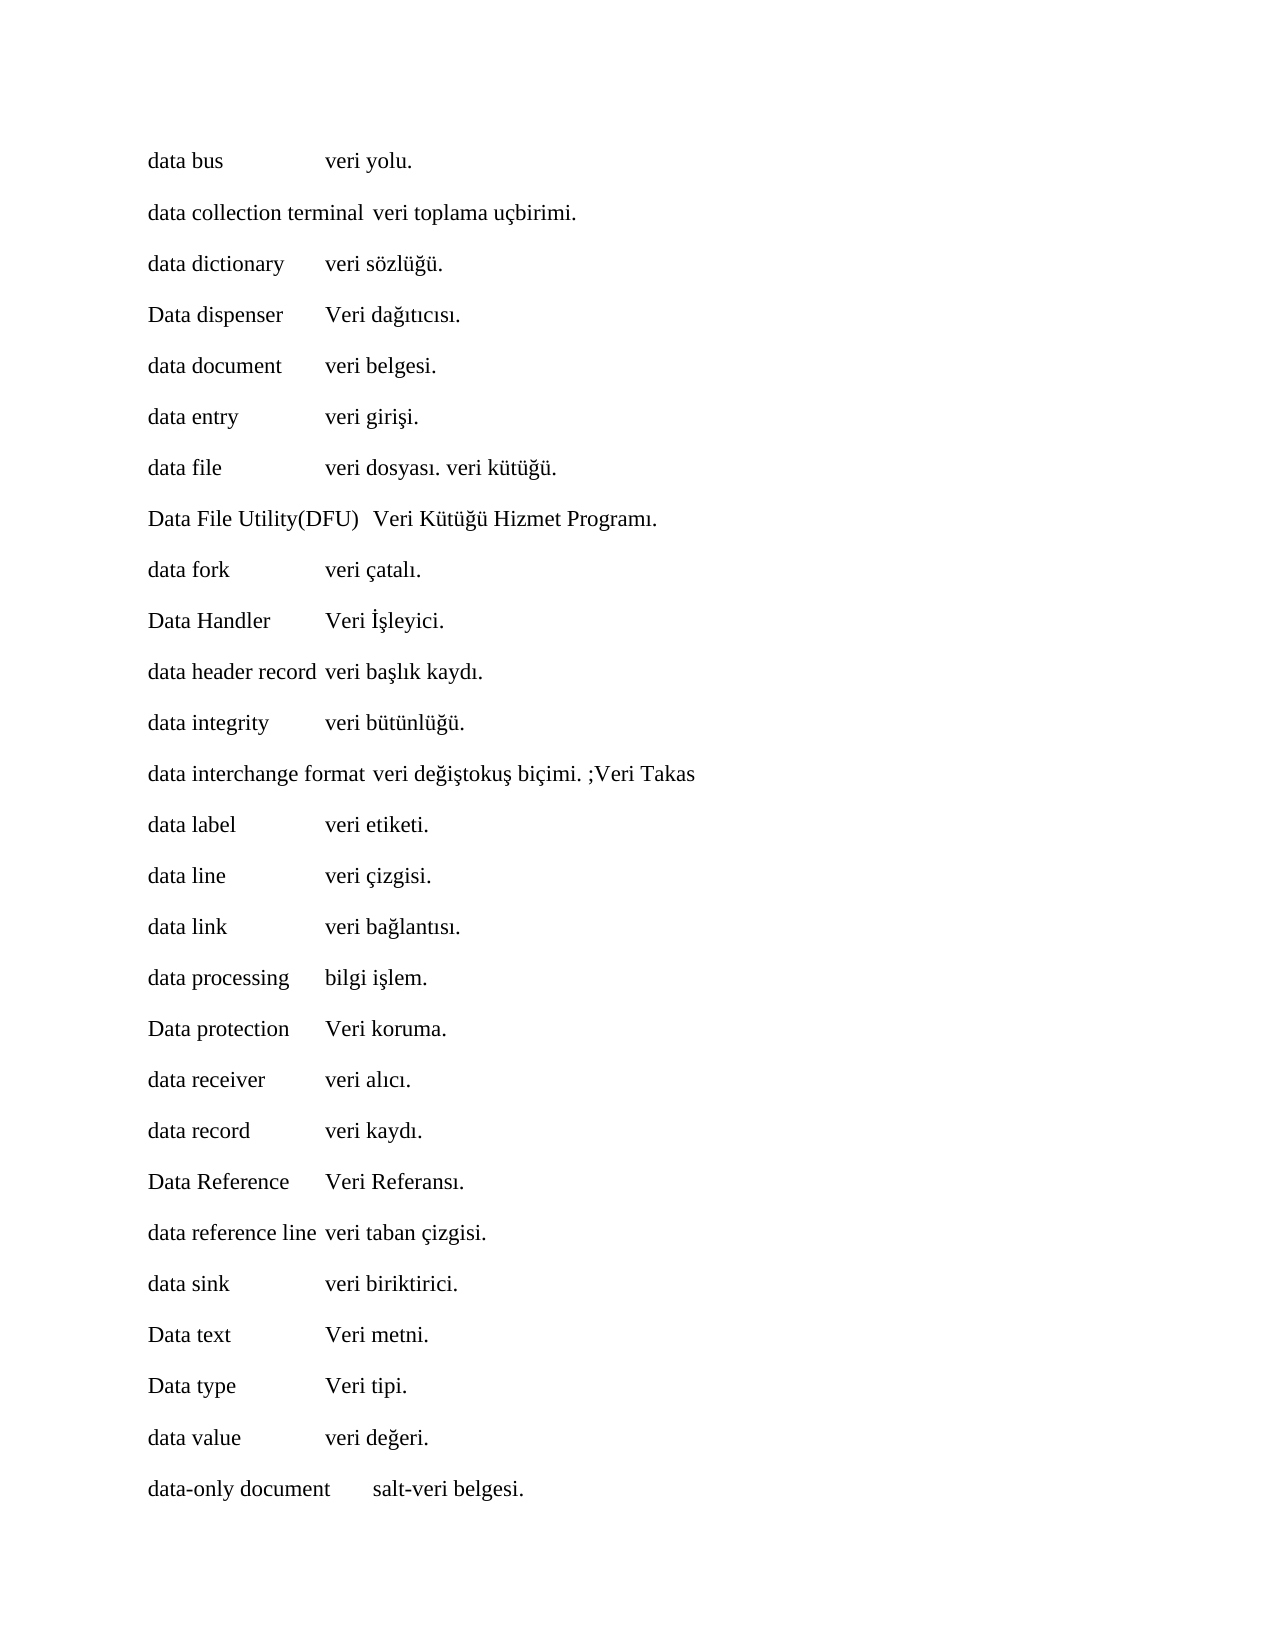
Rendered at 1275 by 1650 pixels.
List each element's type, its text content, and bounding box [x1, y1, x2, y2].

text Data File Utility(DFU) Veri Kütüğü Hizmet Programı. [148, 505, 1127, 531]
text data label veri etiketi. [148, 811, 1127, 837]
text data record veri kaydı. [148, 1117, 1127, 1144]
text data dictionary veri sözlüğü. [148, 250, 1127, 276]
text data sink veri biriktirici. [148, 1271, 1127, 1297]
text data collection terminal veri toplama uçbirimi. [148, 199, 1127, 225]
text data integrity veri bütünlüğü. [148, 709, 1127, 735]
text data value veri değeri. [148, 1424, 1127, 1450]
text Data Handler Veri İşleyici. [148, 607, 1127, 633]
text Data protection Veri koruma. [148, 1015, 1127, 1042]
text data fork veri çatalı. [148, 556, 1127, 582]
text data line veri çizgisi. [148, 862, 1127, 888]
text Data text Veri metni. [148, 1322, 1127, 1348]
text data header record veri başlık kaydı. [148, 658, 1127, 684]
text Data Reference Veri Referansı. [148, 1168, 1127, 1195]
text data bus veri yolu. [148, 148, 1127, 174]
text data processing bilgi işlem. [148, 964, 1127, 991]
text data file veri dosyası. veri kütüğü. [148, 454, 1127, 480]
text Data dispenser Veri dağıtıcısı. [148, 301, 1127, 327]
text data link veri bağlantısı. [148, 913, 1127, 939]
text data entry veri girişi. [148, 403, 1127, 429]
text data reference line veri taban çizgisi. [148, 1219, 1127, 1246]
text data interchange format veri değiştokuş biçimi. ;Veri Takas [148, 760, 1127, 786]
text data document veri belgesi. [148, 352, 1127, 378]
text data receiver veri alıcı. [148, 1066, 1127, 1093]
text Data type Veri tipi. [148, 1373, 1127, 1399]
text data-only document salt-veri belgesi. [148, 1475, 1127, 1501]
